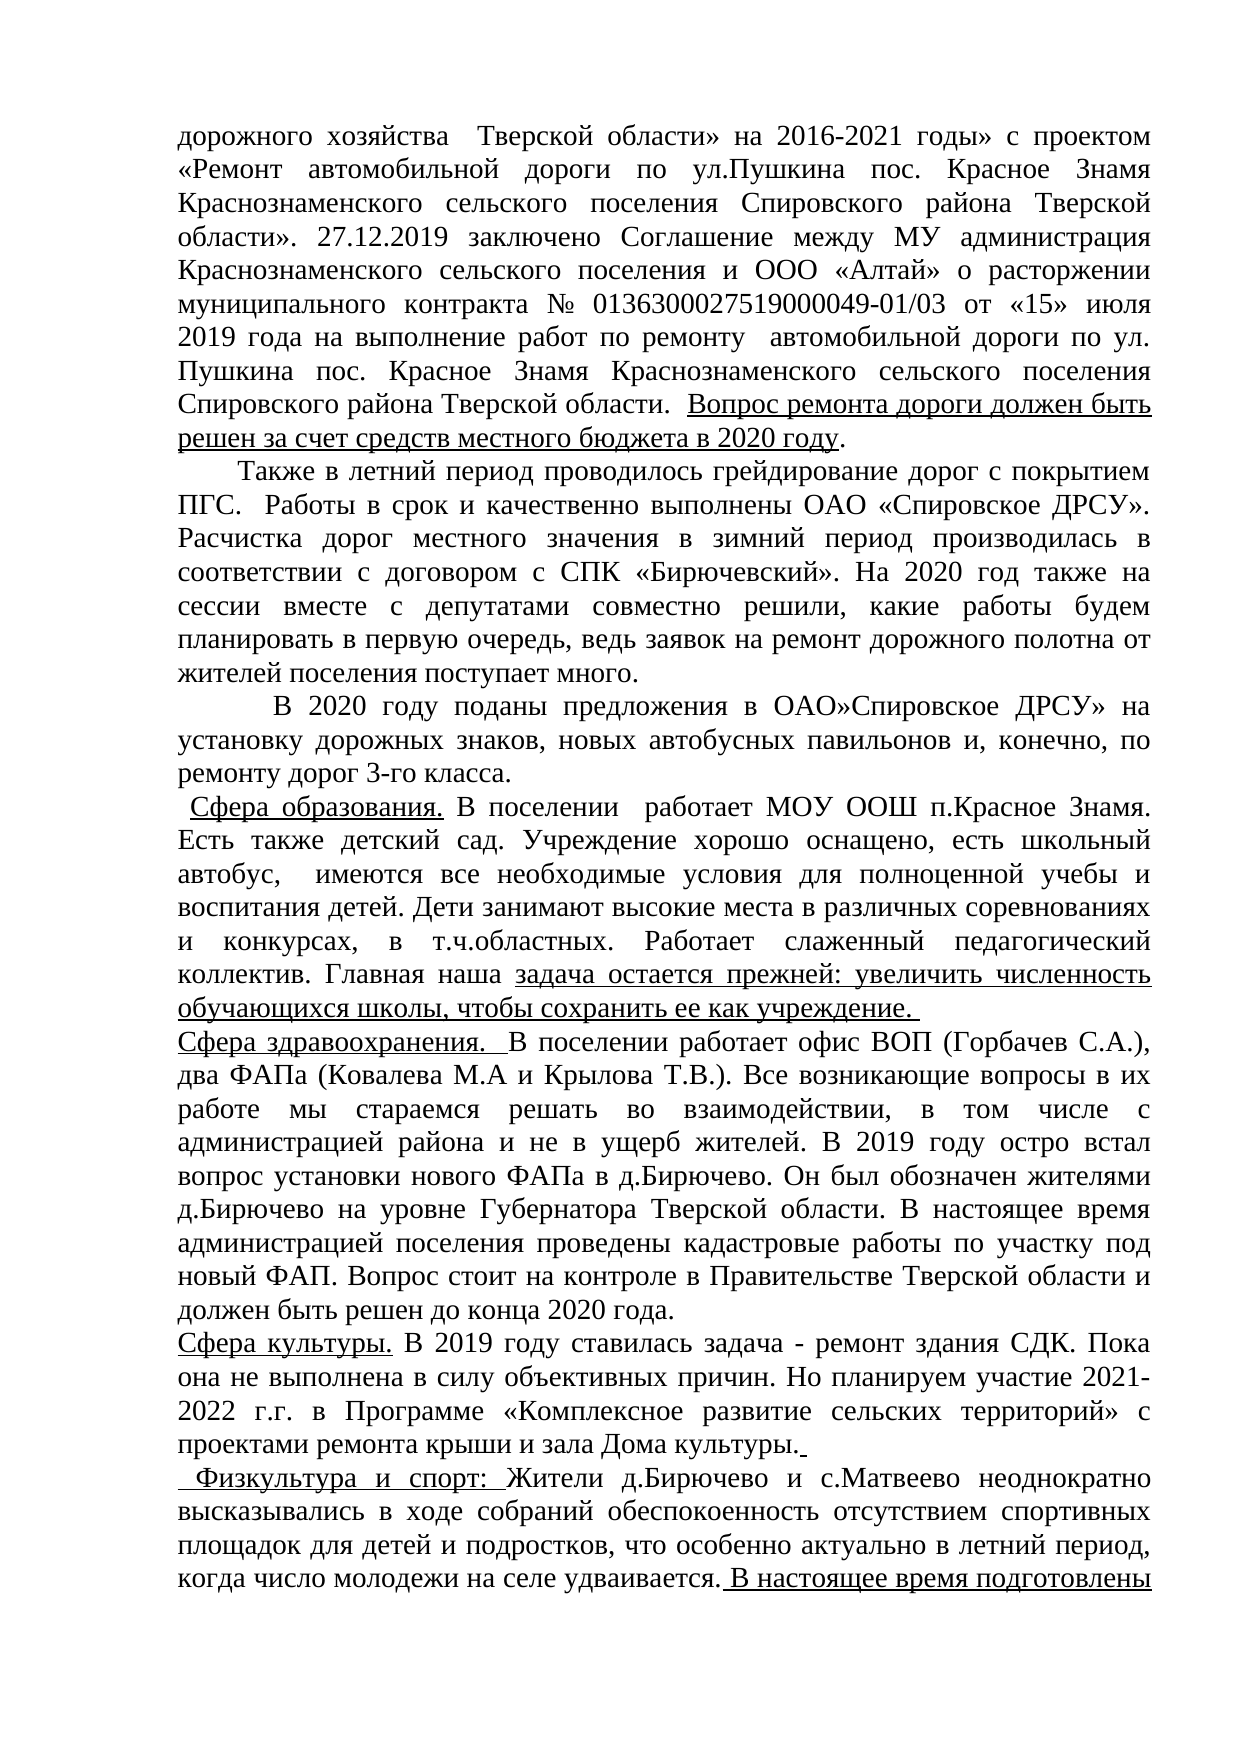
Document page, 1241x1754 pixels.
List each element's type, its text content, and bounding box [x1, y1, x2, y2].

list Также в летний период проводилось грейдирование дорог с покрытием ПГС. Работы в срок и качественно выполнены ОАО «Спировское ДРСУ». Расчистка дорог местного значения в зимний период производилась в соответствии с договором с СПК «Бирючевский». На 2020 год также на сессии вместе с депутатами совместно решили, какие работы будем планировать в первую очередь, ведь заявок на ремонт дорожного полотна от жителей поселения поступает много. [177, 453, 1152, 688]
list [177, 118, 1152, 453]
text Сфера здравоохранения. В поселении работает офис ВОП (Горбачев С.А.), два ФАПа (Ковалева М.А и Крылова Т.В.). Все возникающие вопросы в их работе мы стараемся решать во взаимодействии, в том числе с администрацией района и не в ущерб жителей. В 2019 году остро встал вопрос установки нового ФАПа в д.Бирючево. Он был обозначен жителями д.Бирючево на уровне Губернатора Тверской области. В настоящее время администрацией поселения проведены кадастровые работы по участку под новый ФАП. Вопрос стоит на контроле в Правительстве Тверской области и должен быть решен до конца 2020 года. [177, 1024, 1152, 1326]
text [177, 1460, 1152, 1594]
list В 2020 году поданы предложения в ОАО»Спировское ДРСУ» на установку дорожных знаков, новых автобусных павильонов и, конечно, по ремонту дорог 3-го класса. [177, 688, 1152, 789]
text Сфера культуры. В 2019 году ставилась задача - ремонт здания СДК. Пока она не выполнена в силу объективных причин. Но планируем участие 2021-2022 г.г. в Программе «Комплексное развитие сельских территорий» с проектами ремонта крыши и зала Дома культуры. [177, 1326, 1152, 1460]
text Сфера образования. В поселении работает МОУ ООШ п.Красное Знамя. Есть также детский сад. Учреждение хорошо оснащено, есть школьный автобус, имеются все необходимые условия для полноценной учебы и воспитания детей. Дети занимают высокие места в различных соревнованиях и конкурсах, в т.ч.областных. Работает слаженный педагогический коллектив. Главная наша задача остается прежней: увеличить численность обучающихся школы, чтобы сохранить ее как учреждение. [177, 789, 1152, 1024]
